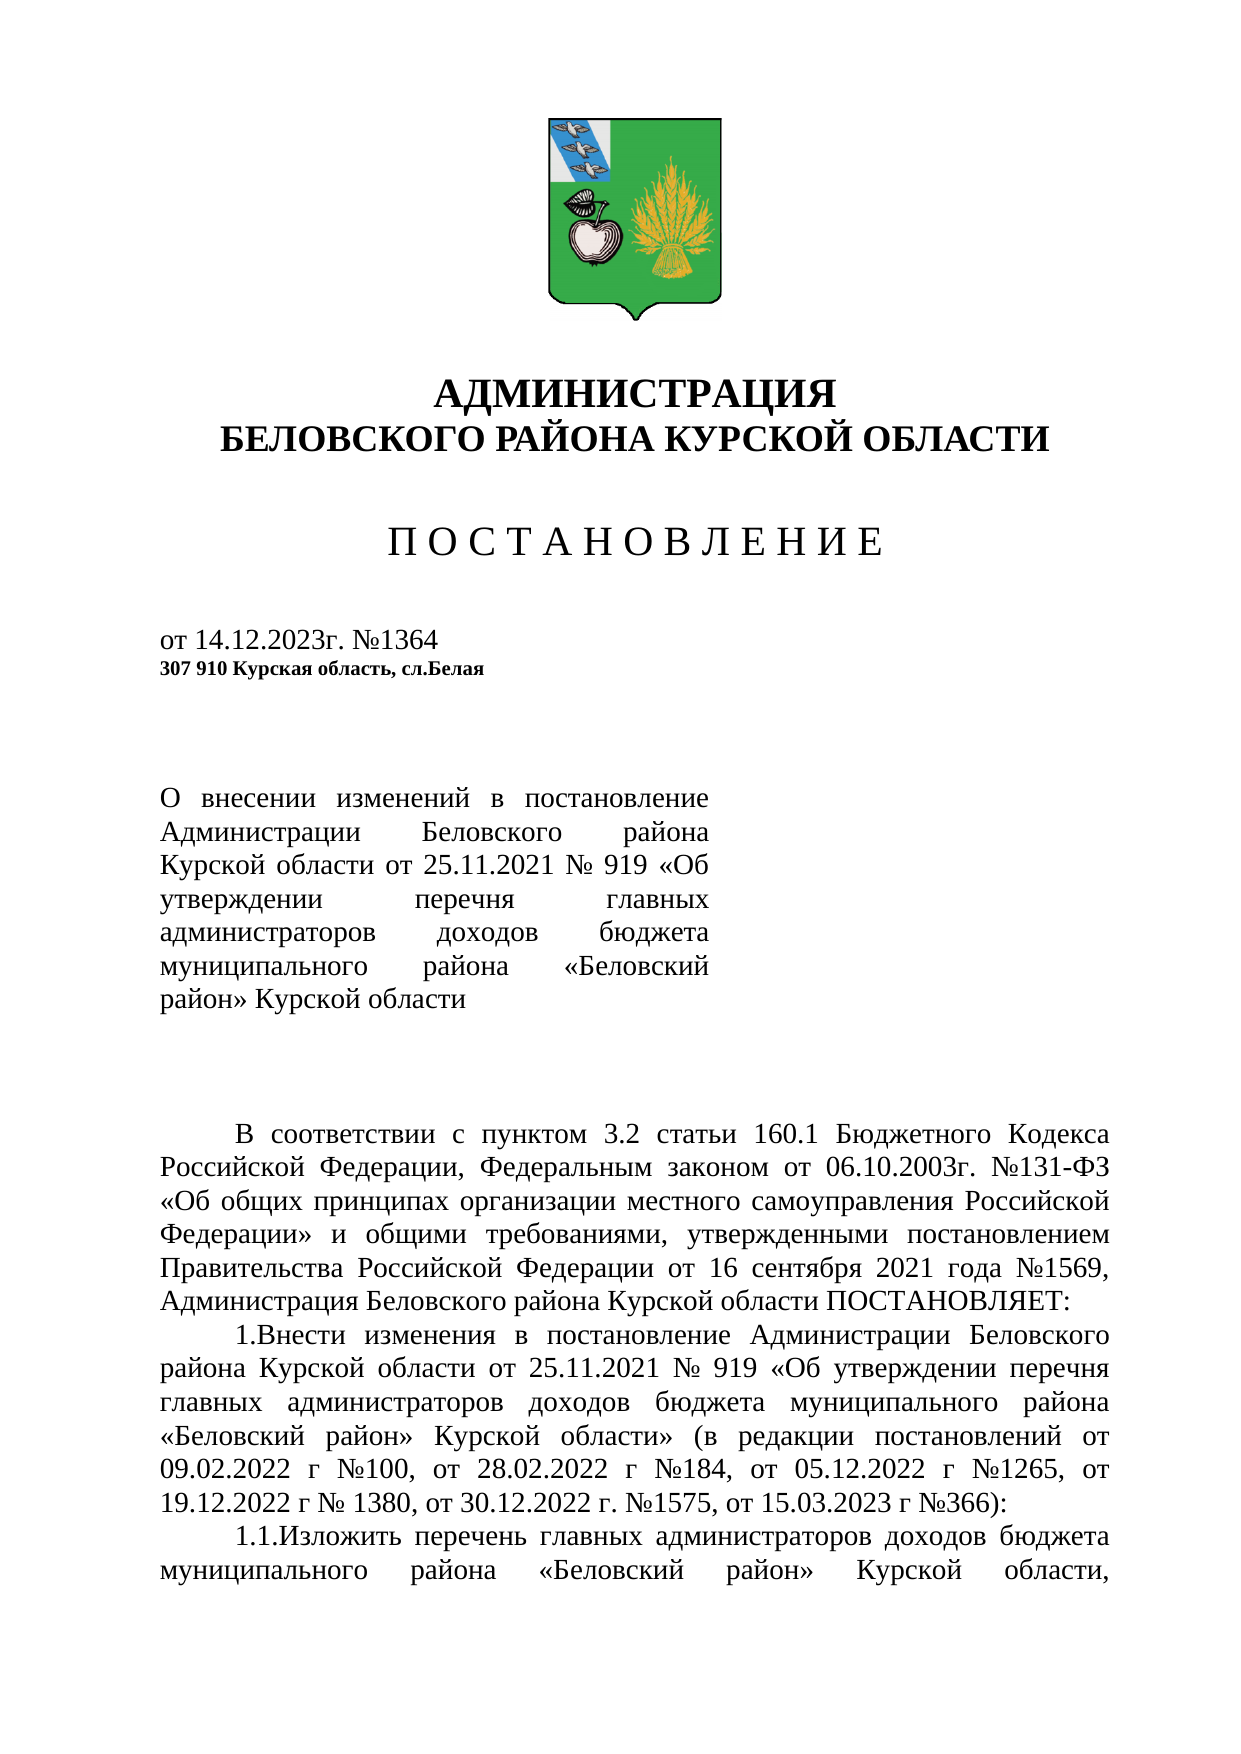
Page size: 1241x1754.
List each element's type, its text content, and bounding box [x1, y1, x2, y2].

text 1.Внести изменения в постановление Администрации Беловского района Курской области от 25.11.2021 № 919 «Об утверждении перечня главных администраторов доходов бюджета муниципального района «Беловский район» Курской области» (в редакции постановлений от 09.02.2022 г №100, от 28.02.2022 г №184, от 05.12.2022 г №1265, от 19.12.2022 г № 1380, от 30.12.2022 г. №1575, от 15.03.2023 г №366): [159, 1317, 1110, 1518]
picture [548, 118, 722, 321]
subtitle БЕЛОВСКОГО РАЙОНА КУРСКОЙ ОБЛАСТИ [159, 416, 1110, 459]
text В соответствии с пунктом 3.2 статьи 160.1 Бюджетного Кодекса Российской Федерации, Федеральным законом от 06.10.2003г. №131-ФЗ «Об общих принципах организации местного самоуправления Российской Федерации» и общими требованиями, утвержденными постановлением Правительства Российской Федерации от 16 сентября 2021 года №1569, Администрация Беловского района Курской области ПОСТАНОВЛЯЕТ: [159, 1116, 1110, 1317]
table_header О внесении изменений в постановление Администрации Беловского района Курской области от 25.11.2021 № 919 «Об утверждении перечня главных администраторов доходов бюджета муниципального района «Беловский район» Курской области [148, 780, 721, 1015]
text от 14.12.2023г. №1364 [159, 622, 1110, 656]
text П О С Т А Н О В Л Е Н И Е [159, 517, 1110, 565]
text 307 910 Курская область, сл.Белая [159, 656, 1110, 680]
title АДМИНИСТРАЦИЯ [159, 368, 1110, 416]
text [159, 1518, 1110, 1585]
